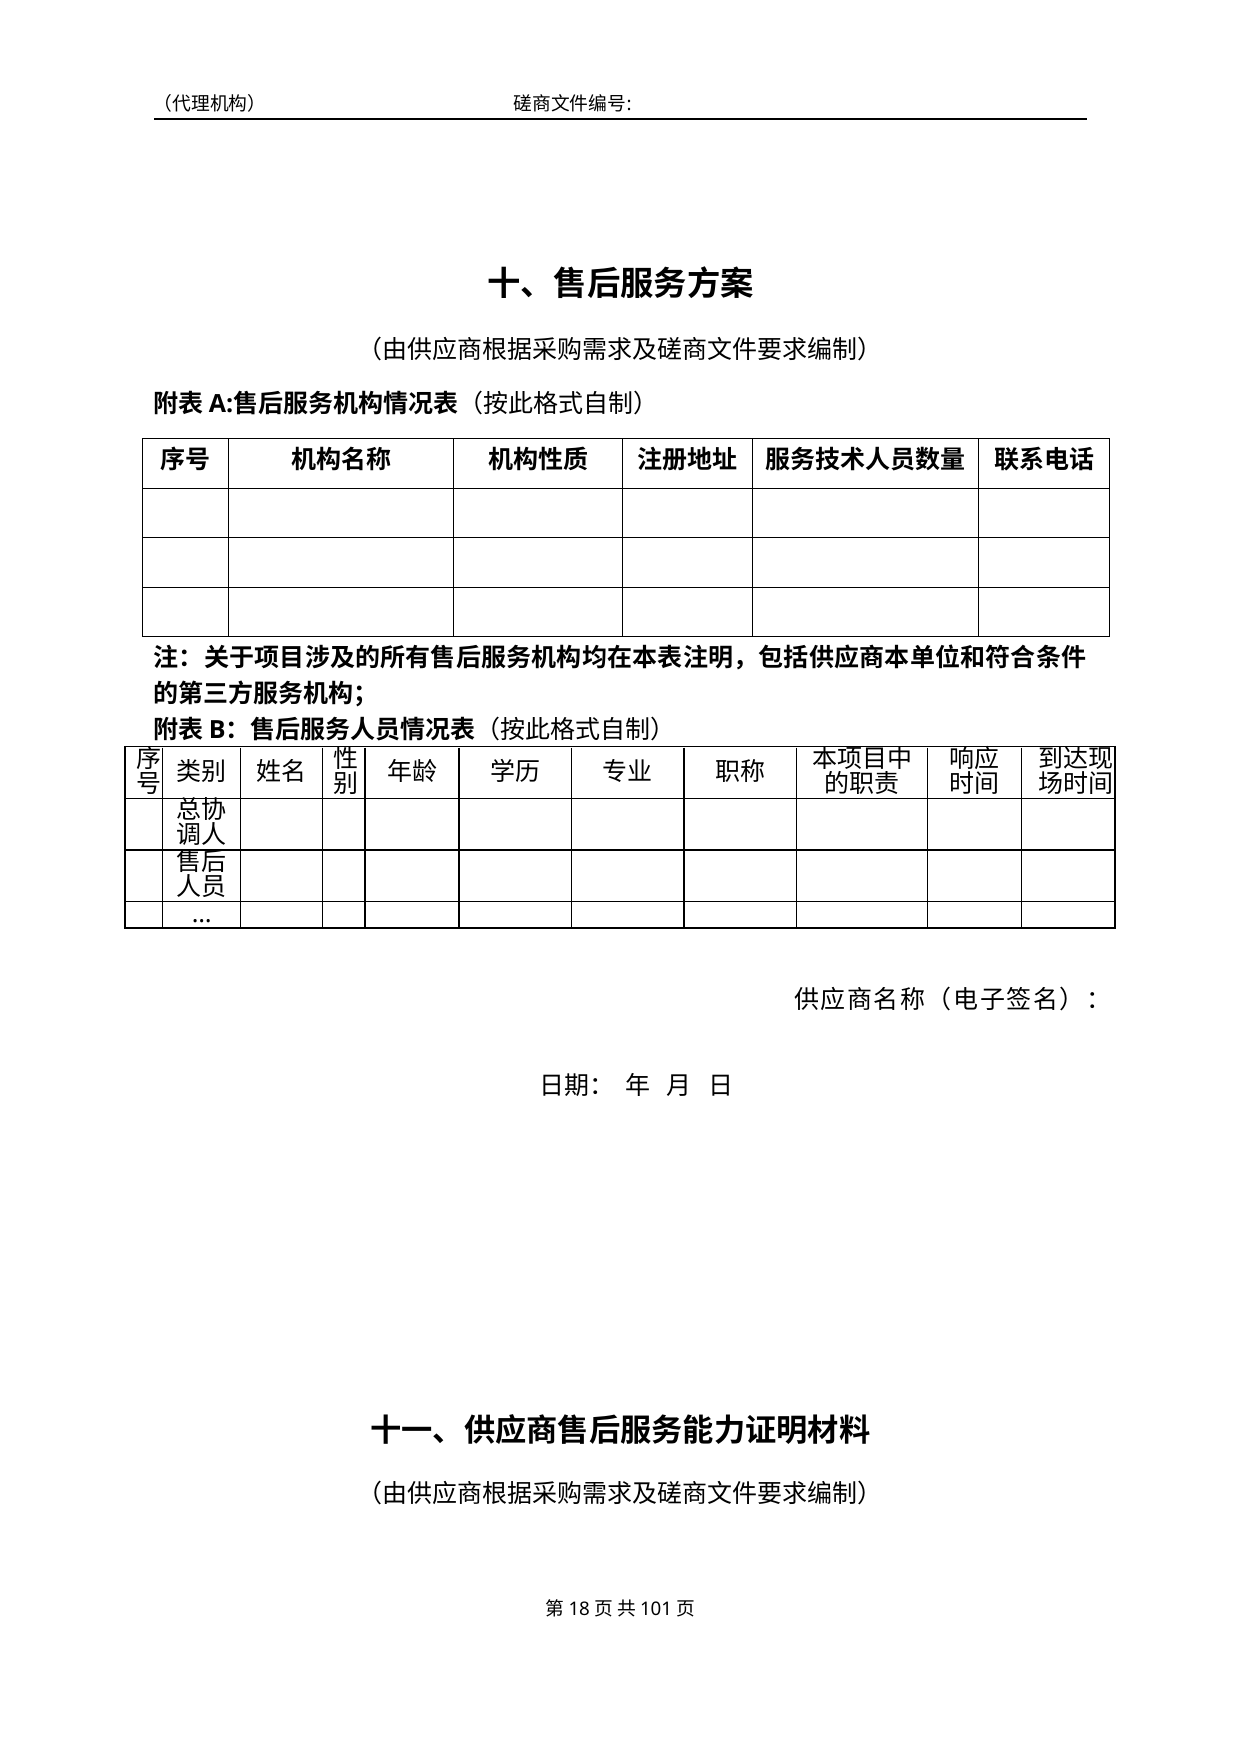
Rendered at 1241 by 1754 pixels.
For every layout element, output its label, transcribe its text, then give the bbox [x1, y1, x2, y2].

table_cell [979, 588, 1109, 636]
table_header 性别 [323, 747, 365, 797]
table_cell [797, 799, 927, 849]
table_cell [979, 538, 1109, 587]
table_header 服务技术人员数量 [753, 439, 978, 488]
table_cell [928, 851, 1021, 901]
table_cell [928, 799, 1021, 849]
table_cell [366, 902, 458, 927]
text （由供应商根据采购需求及磋商文件要求编制） [153, 1473, 1087, 1509]
table_header 机构性质 [454, 439, 622, 488]
table_cell [460, 851, 571, 901]
table_cell [143, 489, 228, 537]
table_cell [797, 902, 927, 927]
text 附表B：售后服务人员情况表（按此格式自制） [153, 709, 1087, 746]
table_cell [928, 902, 1021, 927]
table_cell [460, 799, 571, 849]
table_header 响应时间 [928, 747, 1021, 797]
text 日期： 年 月 日 [153, 1066, 1087, 1102]
table_cell [685, 851, 796, 901]
table_header 姓名 [241, 747, 322, 797]
table_cell [753, 489, 978, 537]
table_cell [366, 851, 458, 901]
table_cell [323, 902, 364, 927]
table_cell [685, 799, 796, 849]
table_cell [126, 851, 162, 901]
table_cell [143, 588, 228, 636]
table_cell [572, 799, 683, 849]
text 注：关于项目涉及的所有售后服务机构均在本表注明，包括供应商本单位和符合条件的第三方服务机构； [153, 637, 1087, 709]
table_cell [323, 851, 364, 901]
table_header 序号 [126, 747, 162, 797]
text （由供应商根据采购需求及磋商文件要求编制） [153, 329, 1087, 366]
table_cell [1022, 799, 1114, 849]
table_cell [454, 538, 622, 587]
table_cell [143, 538, 228, 587]
table_header 本项目中的职责 [797, 747, 927, 797]
table_header 注册地址 [623, 439, 752, 488]
table_cell [572, 851, 683, 901]
table_cell [229, 489, 453, 537]
table_cell [454, 588, 622, 636]
table_cell [454, 489, 622, 537]
table_cell [229, 538, 453, 587]
table_cell 售后人员 [163, 851, 240, 901]
table_cell [623, 588, 752, 636]
table_header 专业 [572, 747, 684, 797]
table_cell [241, 799, 322, 849]
table_header 年龄 [366, 747, 459, 797]
table_cell … [163, 902, 240, 927]
table_cell [623, 489, 752, 537]
text 十一、供应商售后服务能力证明材料 [153, 1406, 1087, 1451]
table_header 序号 [143, 439, 228, 488]
table_header 类别 [163, 747, 240, 797]
table_header 学历 [460, 747, 571, 797]
table_cell [323, 799, 364, 849]
table_cell [126, 799, 162, 849]
table_cell [979, 489, 1109, 537]
table_cell [797, 851, 927, 901]
table_cell [229, 588, 453, 636]
text 附表A:售后服务机构情况表（按此格式自制） [153, 384, 1087, 420]
table_cell [572, 902, 683, 927]
table_cell [1022, 851, 1114, 901]
table_cell [241, 902, 322, 927]
table_cell [753, 588, 978, 636]
text 供应商名称（电子签名）： [419, 980, 1087, 1056]
table_cell [685, 902, 796, 927]
table_cell [126, 902, 162, 927]
table_header 机构名称 [229, 439, 453, 488]
table_cell [753, 538, 978, 587]
table_header 联系电话 [979, 439, 1109, 488]
table_header 到达现场时间 [1022, 747, 1114, 797]
table_header 职称 [685, 747, 796, 797]
text 十、售后服务方案 [153, 257, 1087, 305]
table_cell [1022, 902, 1114, 927]
table_cell [366, 799, 458, 849]
table_cell [623, 538, 752, 587]
table_cell [241, 851, 322, 901]
table_cell 总协调人 [163, 799, 240, 849]
table_cell [460, 902, 571, 927]
